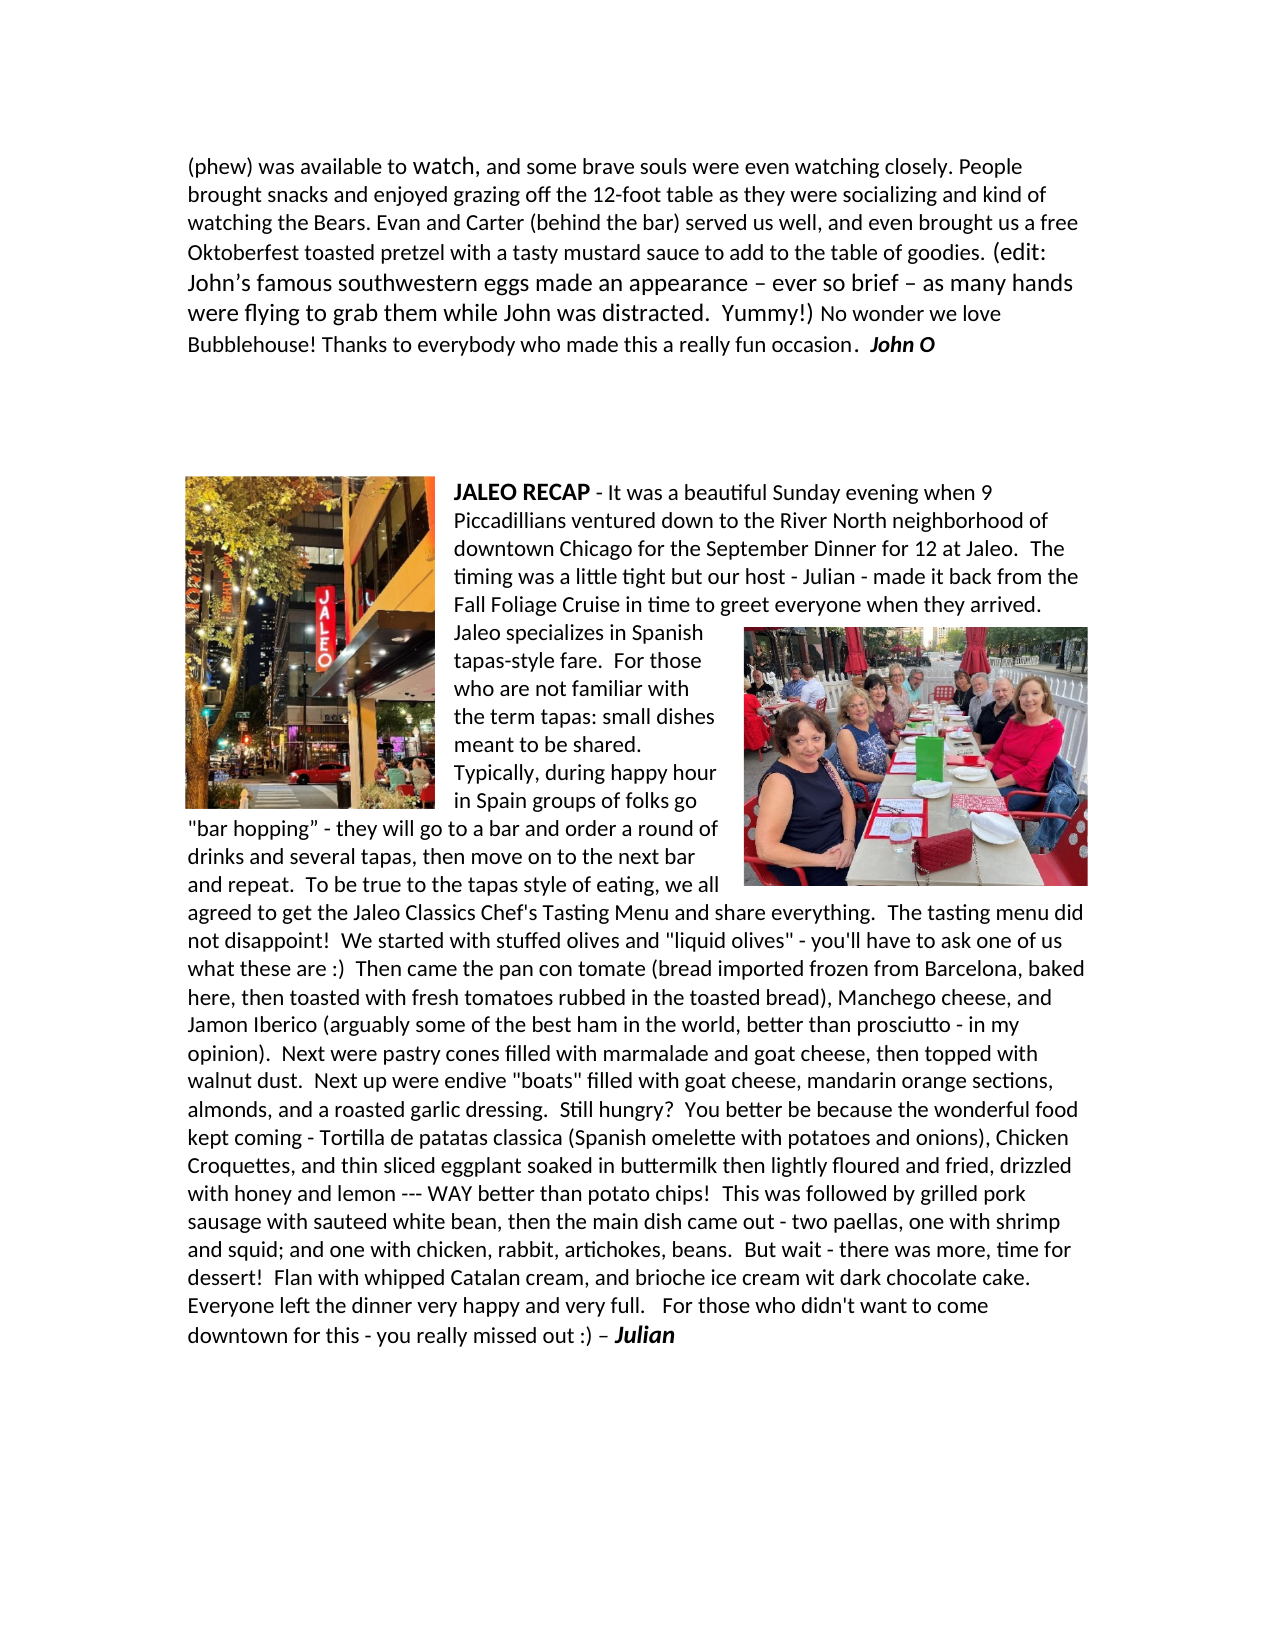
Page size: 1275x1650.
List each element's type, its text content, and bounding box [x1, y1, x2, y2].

picture [186, 477, 435, 808]
text JALEO RECAP - It was a beautiful Sunday evening when 9 Piccadillians ventured down to the River North neighborhood of downtown Chicago for the September Dinner for 12 at Jaleo. The timing was a little tight but our host - Julian - made it back from the Fall Foliage Cruise in time to greet everyone when they arrived. Jaleo specializes in Spanish tapas-style fare. For those who are not familiar with the term tapas: small dishes meant to be shared. Typically, during happy hour in Spain groups of folks go "bar hopping” - they will go to a bar and order a round of drinks and several tapas, then move on to the next bar and repeat. To be true to the tapas style of eating, we all agreed to get the Jaleo Classics Chef's Tasting Menu and share everything. The tasting menu did not disappoint! We started with stuffed olives and "liquid olives" - you'll have to ask one of us what these are :) Then came the pan con tomate (bread imported frozen from Barcelona, baked here, then toasted with fresh tomatoes rubbed in the toasted bread), Manchego cheese, and Jamon Iberico (arguably some of the best ham in the world, better than prosciutto - in my opinion). Next were pastry cones filled with marmalade and goat cheese, then topped with walnut dust. Next up were endive "boats" filled with goat cheese, mandarin orange sections, almonds, and a roasted garlic dressing. Still hungry? You better be because the wonderful food kept coming - Tortilla de patatas classica (Spanish omelette with potatoes and onions), Chicken Croquettes, and thin sliced eggplant soaked in buttermilk then lightly floured and fried, drizzled with honey and lemon --- WAY better than potato chips! This was followed by grilled pork sausage with sauteed white bean, then the main dish came out - two paellas, one with shrimp and squid; and one with chicken, rabbit, artichokes, beans. But wait - there was more, time for dessert! Flan with whipped Catalan cream, and brioche ice cream wit dark chocolate cake. Everyone left the dinner very happy and very full. For those who didn't want to come downtown for this - you really missed out :) – Julian [187, 476, 1087, 1349]
picture [743, 627, 1088, 886]
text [187, 150, 1087, 359]
